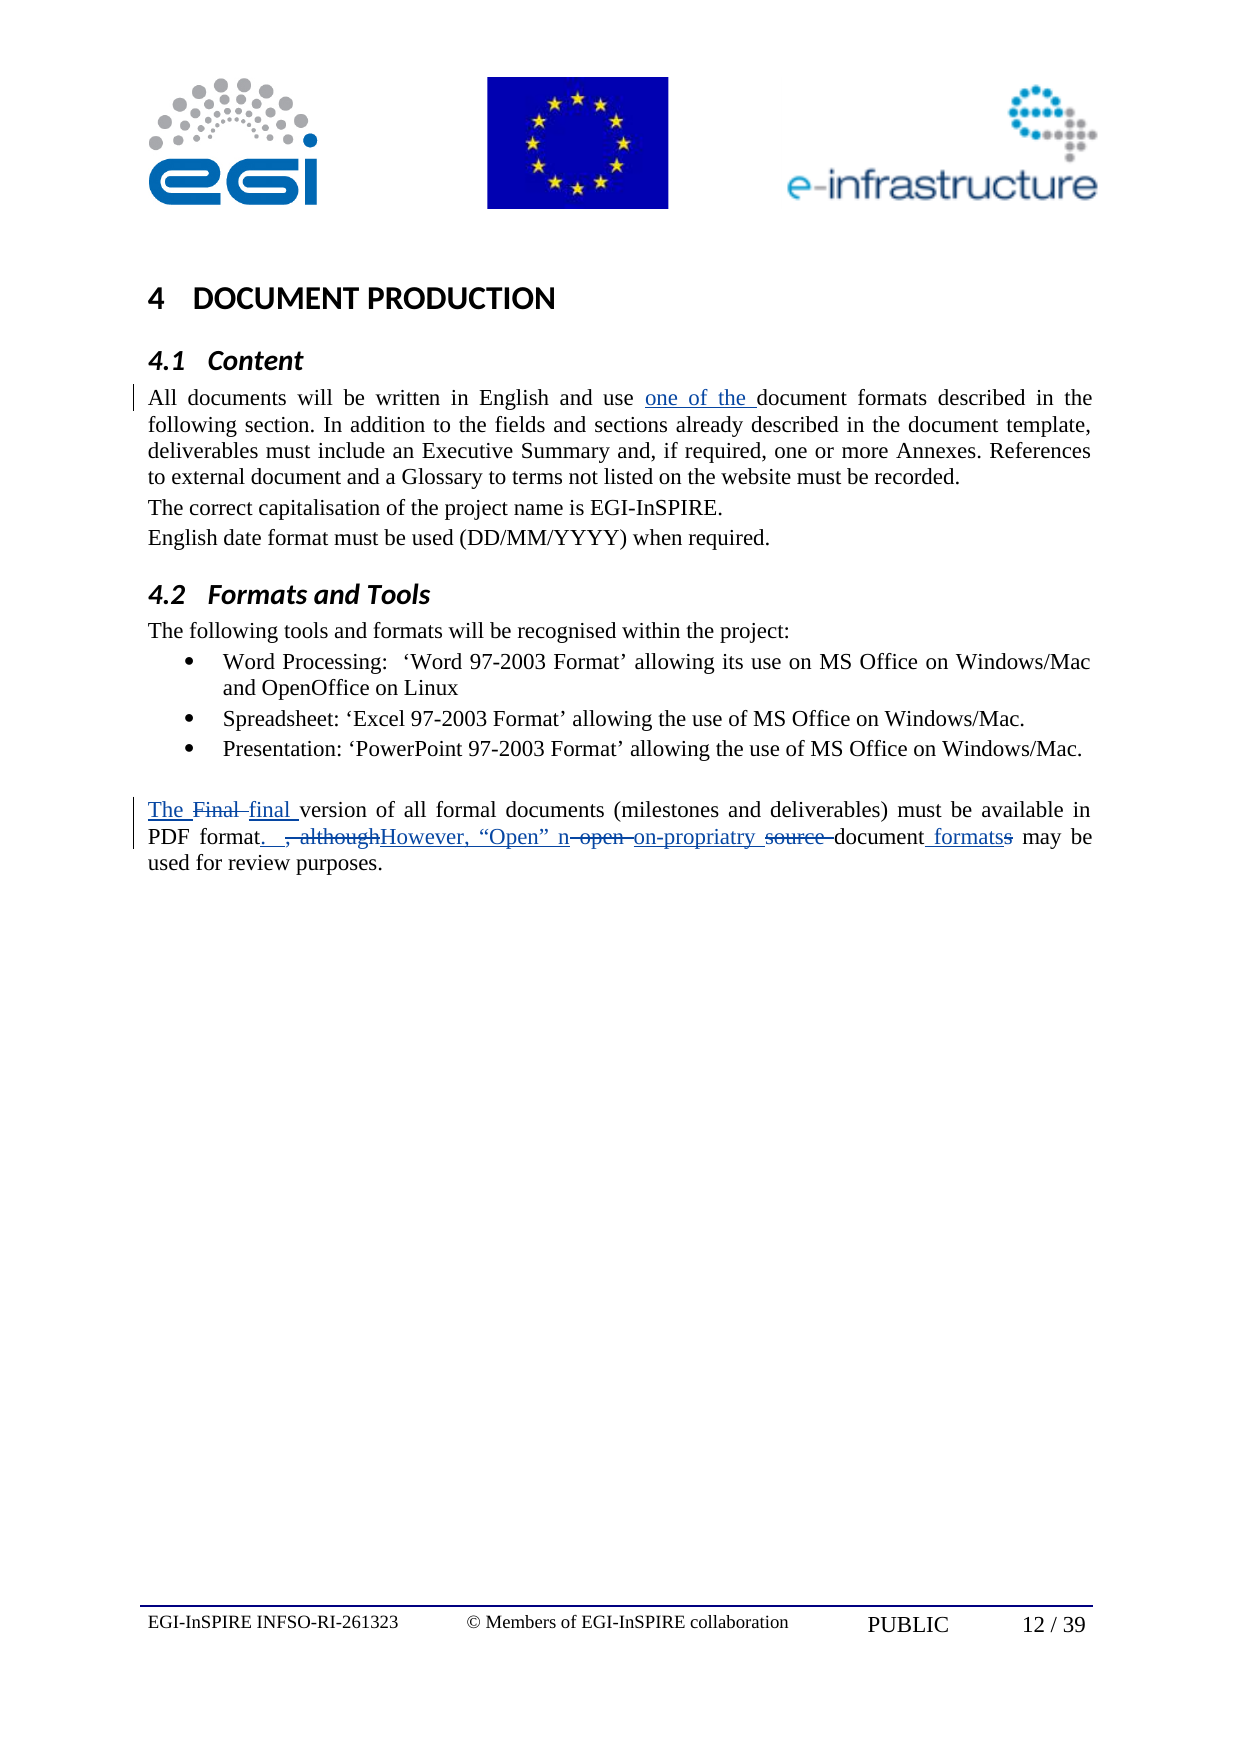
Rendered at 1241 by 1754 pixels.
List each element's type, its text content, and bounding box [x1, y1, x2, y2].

picture [487, 77, 669, 209]
text The correct capitalisation of the project name is EGI-InSPIRE. [148, 494, 1092, 520]
text All documents will be written in English and use document formats described in the following section. In addition to the fields and sections already described in the document template, deliverables must include an Executive Summary and, if required, one or more Annexes. References to external document and a Glossary to terms not listed on the website must be recorded. [148, 384, 1092, 490]
subtitle Formats and Tools [148, 576, 1092, 611]
text version of all formal documents (milestones and deliverables) must be available in PDF formatdocument may be used for review purposes. [148, 797, 1092, 876]
picture [780, 77, 1106, 209]
subtitle Document Production [148, 277, 1092, 317]
picture [147, 77, 319, 207]
subtitle Content [148, 342, 1092, 378]
list Presentation: ‘PowerPoint 97-2003 Format’ allowing the use of MS Office on Windows/Mac. [185, 736, 1092, 762]
text English date format must be used (DD/MM/YYYY) when required. [148, 524, 1092, 551]
text The following tools and formats will be recognised within the project: [148, 618, 1092, 644]
list Spreadsheet: ‘Excel 97-2003 Format’ allowing the use of MS Office on Windows/Mac. [185, 705, 1092, 731]
list Word Processing: ‘Word 97-2003 Format’ allowing its use on MS Office on Windows/Mac and OpenOffice on Linux [185, 648, 1092, 701]
